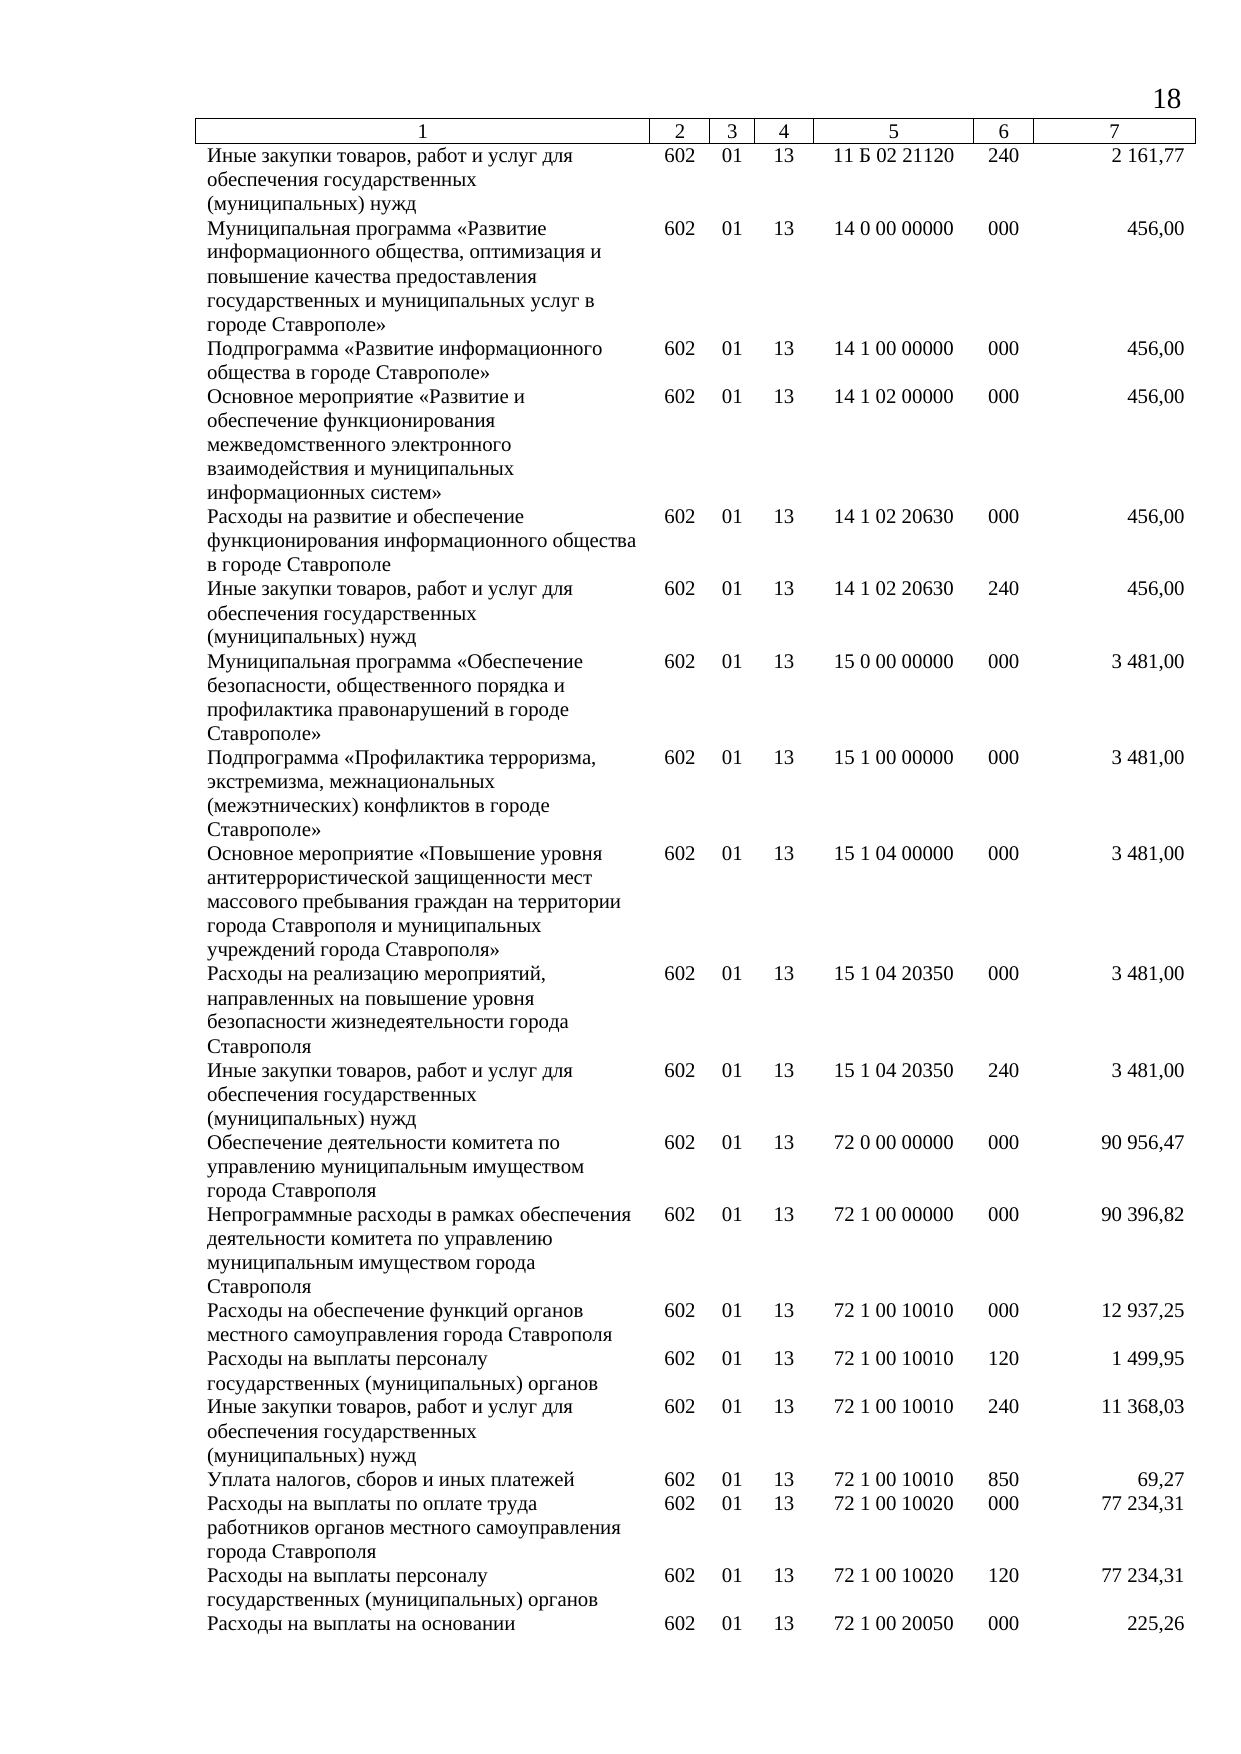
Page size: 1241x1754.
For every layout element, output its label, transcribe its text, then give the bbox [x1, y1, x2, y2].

table_cell 69,27 [1033, 1467, 1196, 1491]
table_cell 13 [754, 1563, 813, 1611]
table_cell 01 [710, 961, 754, 1058]
table_cell 01 [710, 745, 754, 841]
table_cell 11 Б 02 21120 [813, 144, 974, 215]
table_header 7 [1034, 119, 1195, 143]
table_cell 90 396,82 [1033, 1202, 1196, 1298]
table_cell 13 [754, 576, 813, 648]
table_cell 15 0 00 00000 [813, 649, 974, 745]
table_cell 3 481,00 [1033, 961, 1196, 1058]
table_cell 15 1 04 00000 [813, 841, 974, 961]
table_cell 77 234,31 [1033, 1491, 1196, 1563]
table_cell 240 [974, 1058, 1033, 1130]
table_cell 15 1 04 20350 [813, 961, 974, 1058]
table_cell 456,00 [1033, 576, 1196, 648]
table_cell 01 [710, 336, 754, 384]
table_cell 72 1 00 10010 [813, 1395, 974, 1467]
table_cell 456,00 [1033, 384, 1196, 504]
table_cell 01 [710, 384, 754, 504]
table_cell 000 [974, 1491, 1033, 1563]
table_cell 13 [754, 336, 813, 384]
table_cell 120 [974, 1346, 1033, 1394]
table_cell Расходы на реализацию мероприятий, направленных на повышение уровня безопасности жизнедеятельности города Ставрополя [196, 961, 650, 1058]
table_cell 90 956,47 [1033, 1130, 1196, 1202]
table_cell 01 [710, 144, 754, 215]
table_cell Основное мероприятие «Повышение уровня антитеррористической защищенности мест массового пребывания граждан на территории города Ставрополя и муниципальных учреждений города Ставрополя» [196, 841, 650, 961]
table_cell 225,26 [1033, 1611, 1196, 1635]
table_cell 602 [650, 961, 710, 1058]
table_cell 15 1 04 20350 [813, 1058, 974, 1130]
table_cell 240 [974, 144, 1033, 215]
table_cell 3 481,00 [1033, 649, 1196, 745]
table_cell 000 [974, 1611, 1033, 1635]
table_cell 000 [974, 1298, 1033, 1346]
table_cell 240 [974, 576, 1033, 648]
table_cell Иные закупки товаров, работ и услуг для обеспечения государственных (муниципальных) нужд [196, 1058, 650, 1130]
table_header 6 [974, 119, 1033, 143]
table_cell 13 [754, 144, 813, 215]
table_cell Обеспечение деятельности комитета по управлению муниципальным имуществом города Ставрополя [196, 1130, 650, 1202]
table_cell Основное мероприятие «Развитие и обеспечение функционирования межведомственного электронного взаимодействия и муниципальных информационных систем» [196, 384, 650, 504]
table_cell 602 [650, 1202, 710, 1298]
table_cell 13 [754, 1491, 813, 1563]
table_cell 602 [650, 745, 710, 841]
table_cell 3 481,00 [1033, 841, 1196, 961]
table_cell 01 [710, 504, 754, 576]
table_header 5 [814, 119, 973, 143]
table_cell 602 [650, 649, 710, 745]
table_cell 602 [650, 1395, 710, 1467]
table_cell 000 [974, 384, 1033, 504]
table_cell 000 [974, 1202, 1033, 1298]
table_cell 602 [650, 576, 710, 648]
table_cell 000 [974, 745, 1033, 841]
table_cell 01 [710, 1298, 754, 1346]
table_cell Муниципальная программа «Развитие информационного общества, оптимизация и повышение качества предоставления государственных и муниципальных услуг в городе Ставрополе» [196, 215, 650, 336]
table_cell 13 [754, 384, 813, 504]
table_cell 13 [754, 649, 813, 745]
table_cell Подпрограмма «Профилактика терроризма, экстремизма, межнациональных (межэтнических) конфликтов в городе Ставрополе» [196, 745, 650, 841]
table_cell Иные закупки товаров, работ и услуг для обеспечения государственных (муниципальных) нужд [196, 576, 650, 648]
table_cell 01 [710, 215, 754, 336]
table_header 4 [755, 119, 813, 143]
table_cell Муниципальная программа «Обеспечение безопасности, общественного порядка и профилактика правонарушений в городе Ставрополе» [196, 649, 650, 745]
table_cell 01 [710, 1346, 754, 1394]
table_cell 1 499,95 [1033, 1346, 1196, 1394]
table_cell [196, 144, 650, 215]
table_cell 01 [710, 1467, 754, 1491]
table_cell 13 [754, 1058, 813, 1130]
table_cell 11 368,03 [1033, 1395, 1196, 1467]
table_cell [196, 1611, 650, 1635]
table_cell 72 1 00 10010 [813, 1467, 974, 1491]
table_cell 13 [754, 1130, 813, 1202]
table_cell 000 [974, 841, 1033, 961]
table_cell 000 [974, 336, 1033, 384]
table_cell 14 1 02 20630 [813, 576, 974, 648]
table_cell 602 [650, 336, 710, 384]
table_cell 602 [650, 1058, 710, 1130]
table_cell 000 [974, 504, 1033, 576]
table_cell Уплата налогов, сборов и иных платежей [196, 1467, 650, 1491]
table_cell 602 [650, 1130, 710, 1202]
table_cell 01 [710, 1058, 754, 1130]
table_cell 000 [974, 961, 1033, 1058]
table_cell 72 1 00 20050 [813, 1611, 974, 1635]
table_cell 13 [754, 1395, 813, 1467]
table_cell Расходы на выплаты персоналу государственных (муниципальных) органов [196, 1346, 650, 1394]
table_cell 72 1 00 10010 [813, 1346, 974, 1394]
table_cell 13 [754, 1202, 813, 1298]
table_cell 000 [974, 1130, 1033, 1202]
table_cell 72 1 00 00000 [813, 1202, 974, 1298]
table_cell 602 [650, 1563, 710, 1611]
table_cell 14 0 00 00000 [813, 215, 974, 336]
table_cell 13 [754, 1611, 813, 1635]
table_cell 01 [710, 1130, 754, 1202]
table_cell 13 [754, 1467, 813, 1491]
table_cell 456,00 [1033, 336, 1196, 384]
table_cell Подпрограмма «Развитие информационного общества в городе Ставрополе» [196, 336, 650, 384]
table_cell 602 [650, 1346, 710, 1394]
table_cell 456,00 [1033, 215, 1196, 336]
table_cell 3 481,00 [1033, 1058, 1196, 1130]
table_cell Расходы на обеспечение функций органов местного самоуправления города Ставрополя [196, 1298, 650, 1346]
table_cell 602 [650, 1467, 710, 1491]
table_cell 850 [974, 1467, 1033, 1491]
table_cell 13 [754, 1298, 813, 1346]
table_cell 000 [974, 215, 1033, 336]
table_cell 72 1 00 10020 [813, 1491, 974, 1563]
table_cell 13 [754, 745, 813, 841]
table_cell 240 [974, 1395, 1033, 1467]
table_cell 12 937,25 [1033, 1298, 1196, 1346]
table_header 2 [650, 119, 709, 143]
table_cell 2 161,77 [1033, 144, 1196, 215]
table_cell 15 1 00 00000 [813, 745, 974, 841]
table_cell 602 [650, 384, 710, 504]
table_cell 602 [650, 504, 710, 576]
table_cell 3 481,00 [1033, 745, 1196, 841]
table_header 1 [196, 119, 649, 143]
table_cell 13 [754, 504, 813, 576]
table_cell 01 [710, 1202, 754, 1298]
table_cell 77 234,31 [1033, 1563, 1196, 1611]
table_cell 13 [754, 215, 813, 336]
table_cell 13 [754, 1346, 813, 1394]
table_cell 602 [650, 1491, 710, 1563]
table_cell 01 [710, 1395, 754, 1467]
table_cell 01 [710, 841, 754, 961]
table_cell 72 0 00 00000 [813, 1130, 974, 1202]
table_cell 602 [650, 215, 710, 336]
table_cell 602 [650, 1298, 710, 1346]
table_cell 01 [710, 1563, 754, 1611]
table_cell 120 [974, 1563, 1033, 1611]
table_cell 13 [754, 841, 813, 961]
table_cell 602 [650, 841, 710, 961]
table_cell Иные закупки товаров, работ и услуг для обеспечения государственных (муниципальных) нужд [196, 1395, 650, 1467]
table_cell 72 1 00 10010 [813, 1298, 974, 1346]
table_cell Расходы на развитие и обеспечение функционирования информационного общества в городе Ставрополе [196, 504, 650, 576]
table_cell 602 [650, 1611, 710, 1635]
table_cell 14 1 02 00000 [813, 384, 974, 504]
table_cell 72 1 00 10020 [813, 1563, 974, 1611]
table_cell 14 1 02 20630 [813, 504, 974, 576]
table_cell 602 [650, 144, 710, 215]
table_cell 000 [974, 649, 1033, 745]
table_cell Расходы на выплаты персоналу государственных (муниципальных) органов [196, 1563, 650, 1611]
table_cell 01 [710, 1611, 754, 1635]
table_cell Расходы на выплаты по оплате труда работников органов местного самоуправления города Ставрополя [196, 1491, 650, 1563]
table_cell 01 [710, 576, 754, 648]
table_cell 14 1 00 00000 [813, 336, 974, 384]
table_cell 01 [710, 1491, 754, 1563]
table_cell 456,00 [1033, 504, 1196, 576]
table_cell Непрограммные расходы в рамках обеспечения деятельности комитета по управлению муниципальным имуществом города Ставрополя [196, 1202, 650, 1298]
table_cell 01 [710, 649, 754, 745]
table_header 3 [710, 119, 754, 143]
table_cell 13 [754, 961, 813, 1058]
